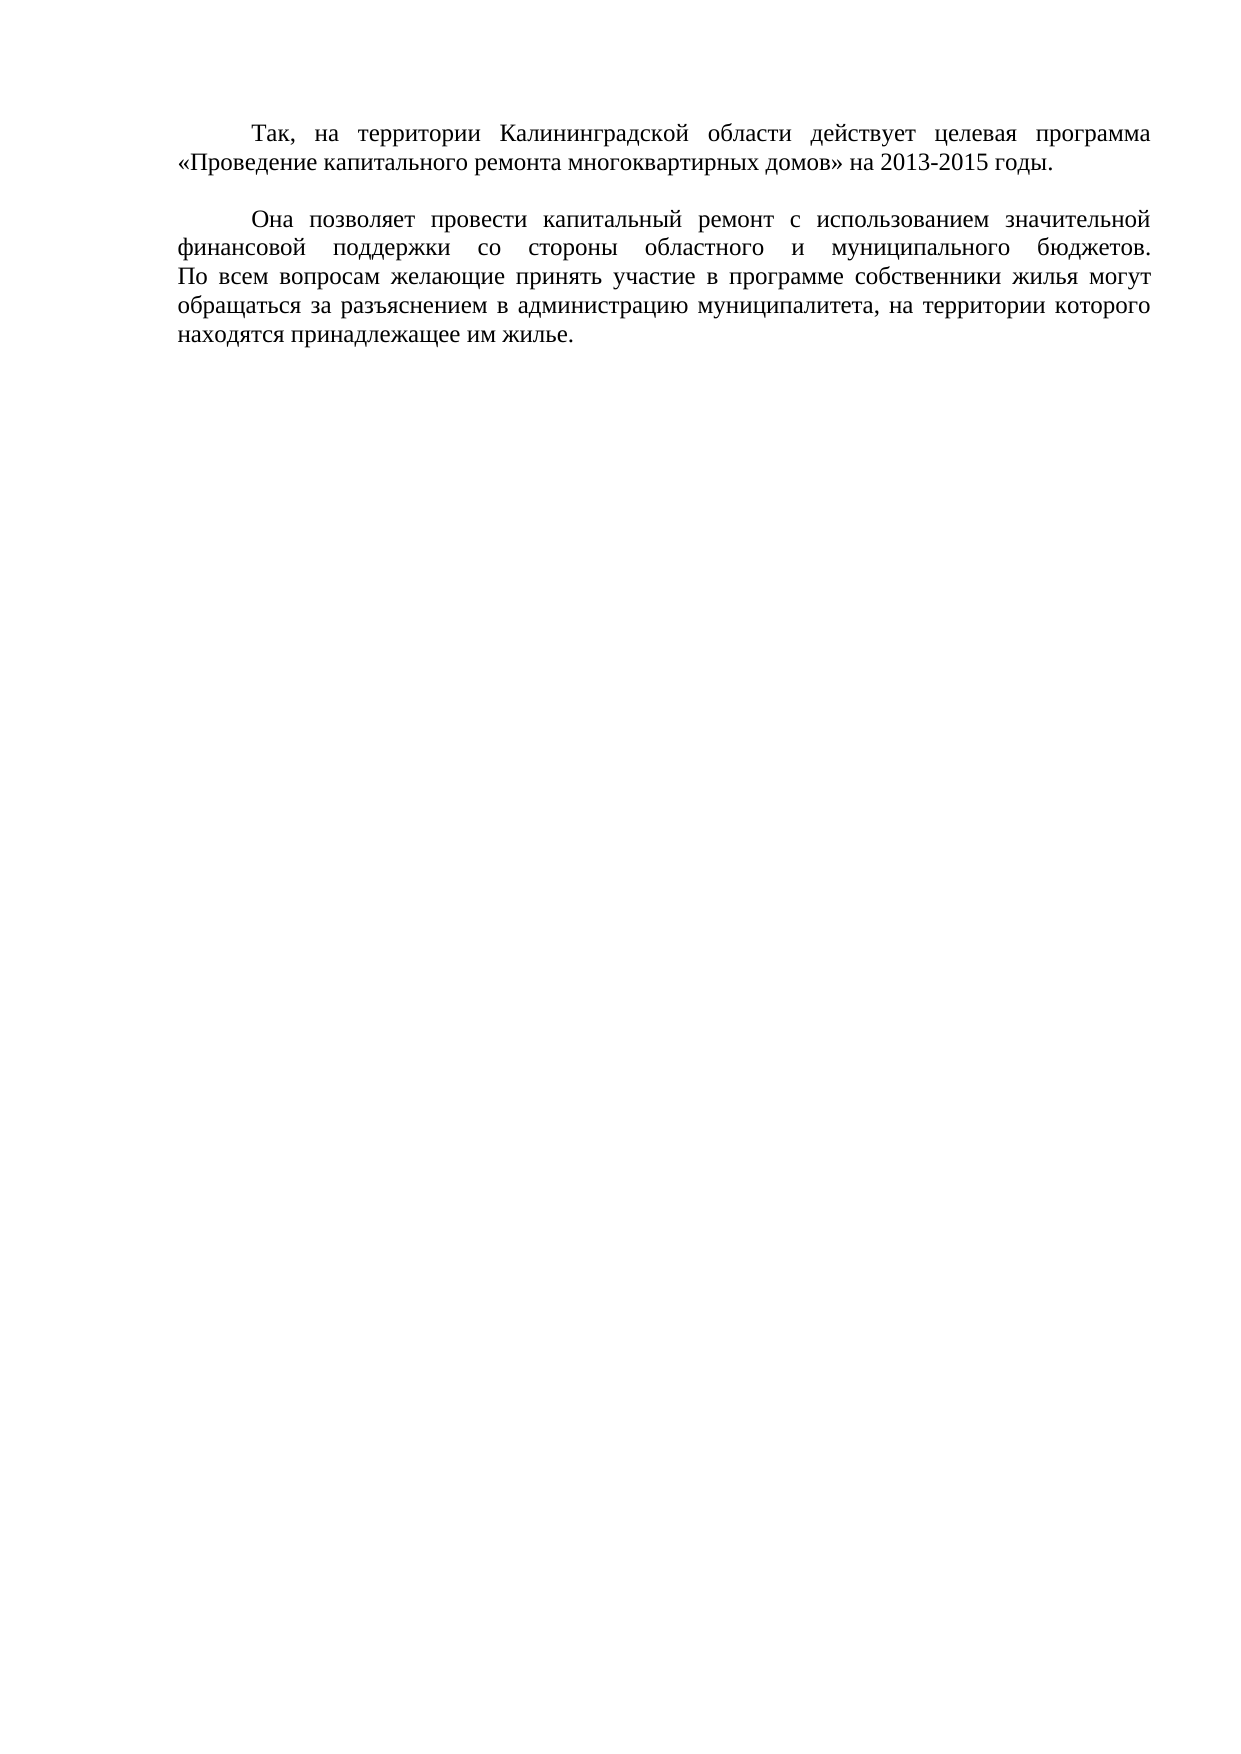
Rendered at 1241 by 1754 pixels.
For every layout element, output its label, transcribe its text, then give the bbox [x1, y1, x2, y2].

text Она позволяет провести капитальный ремонт с использованием значительной финансовой поддержки со стороны областного и муниципального бюджетов. По всем вопросам желающие принять участие в программе собственники жилья могут обращаться за разъяснением в администрацию муниципалитета, на территории которого находятся принадлежащее им жилье. [177, 204, 1152, 347]
text Так, на территории Калининградской области действует целевая программа «Проведение капитального ремонта многоквартирных домов» на 2013-2015 годы. [177, 118, 1152, 176]
